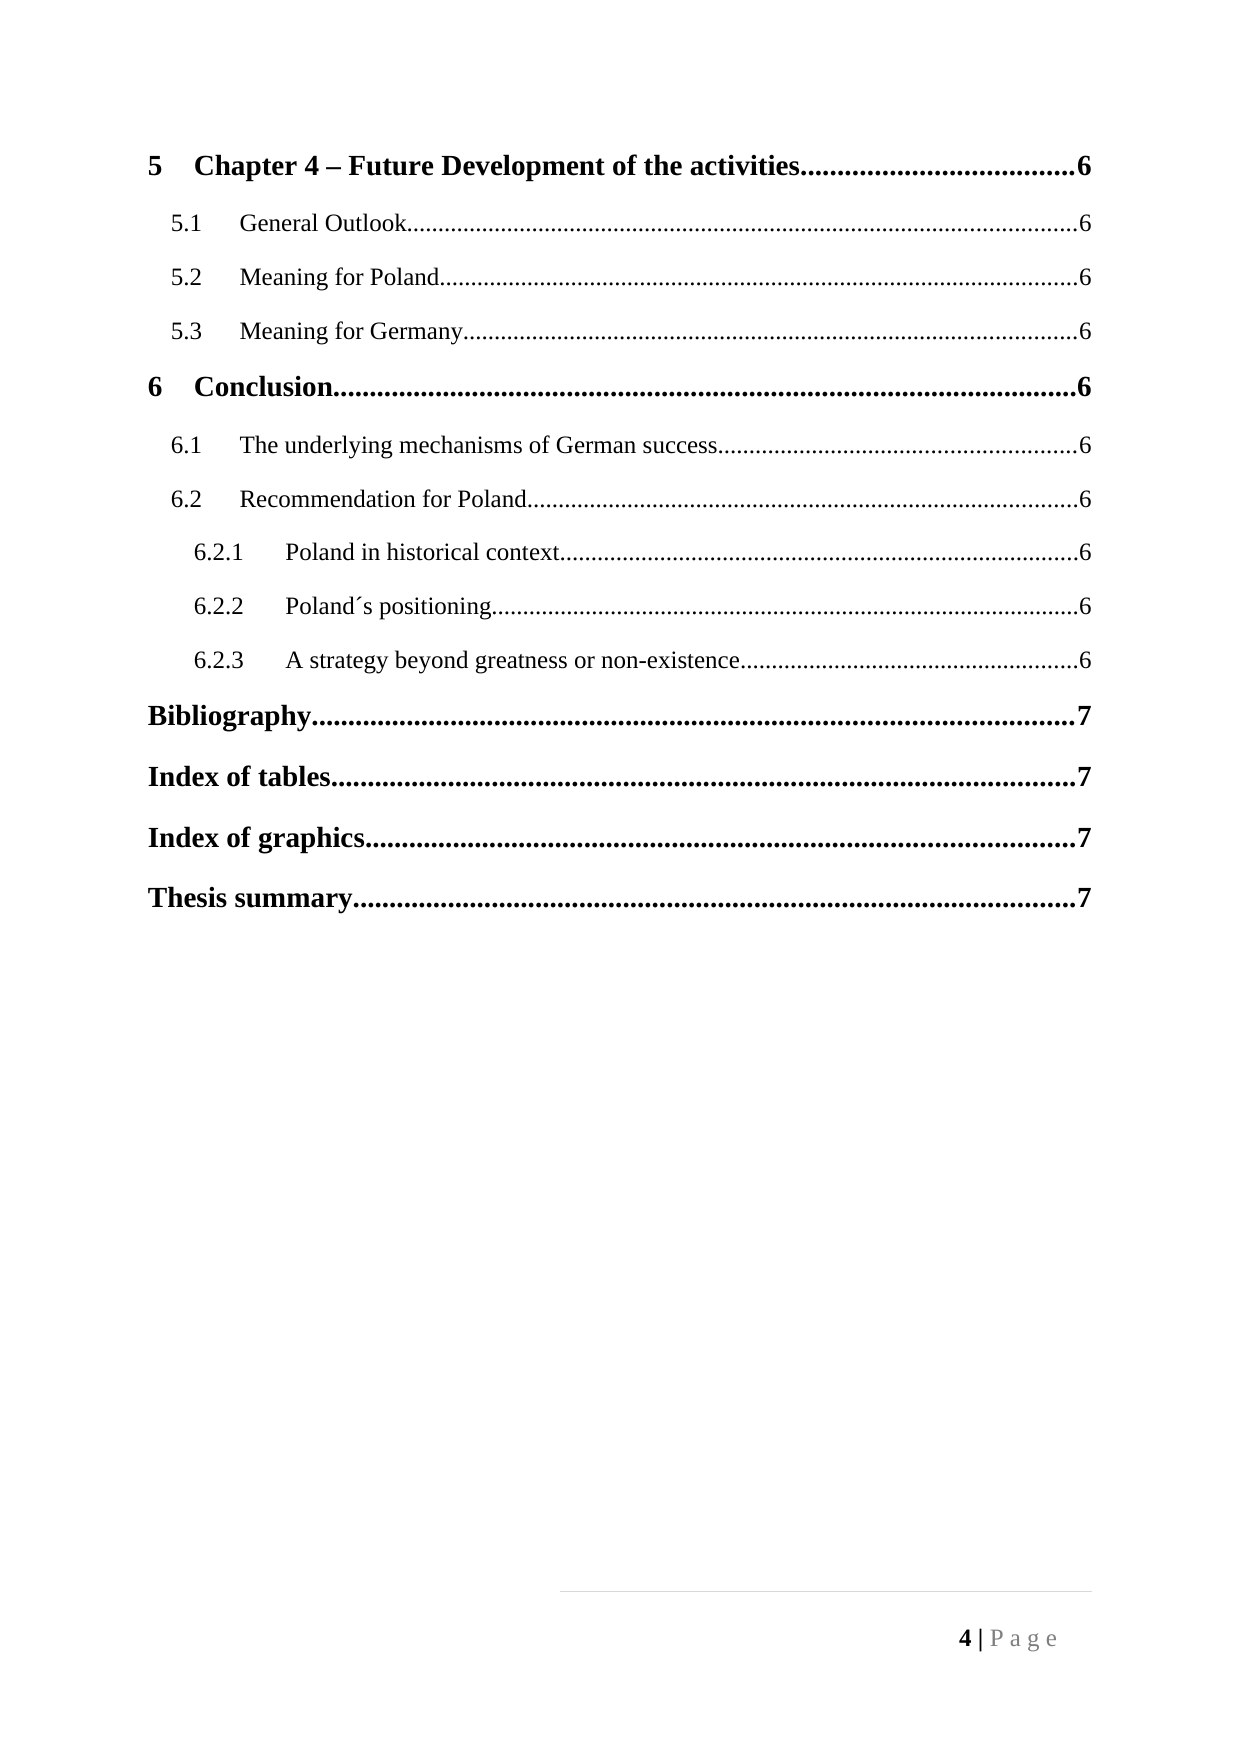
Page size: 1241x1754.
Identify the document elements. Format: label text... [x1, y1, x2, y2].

text 6.1 The underlying mechanisms of German success 6 [171, 430, 1092, 459]
text 5.2 Meaning for Poland 6 [171, 262, 1092, 291]
text 5 Chapter 4 – Future Development of the activities 6 [148, 148, 1092, 181]
text 6.2.3 A strategy beyond greatness or non-existence 6 [193, 645, 1092, 673]
text Thesis summary 7 [148, 881, 1092, 914]
text Bibliography 7 [148, 698, 1092, 732]
text 6.2.2 Poland´s positioning 6 [193, 591, 1092, 620]
text 6.2.1 Poland in historical context 6 [193, 537, 1092, 566]
text 6.2 Recommendation for Poland 6 [171, 484, 1092, 512]
text 6 Conclusion 6 [148, 369, 1092, 403]
text Index of tables 7 [148, 759, 1092, 793]
text Index of graphics 7 [148, 820, 1092, 853]
text 5.1 General Outlook 6 [171, 208, 1092, 237]
text 5.3 Meaning for Germany 6 [171, 316, 1092, 344]
